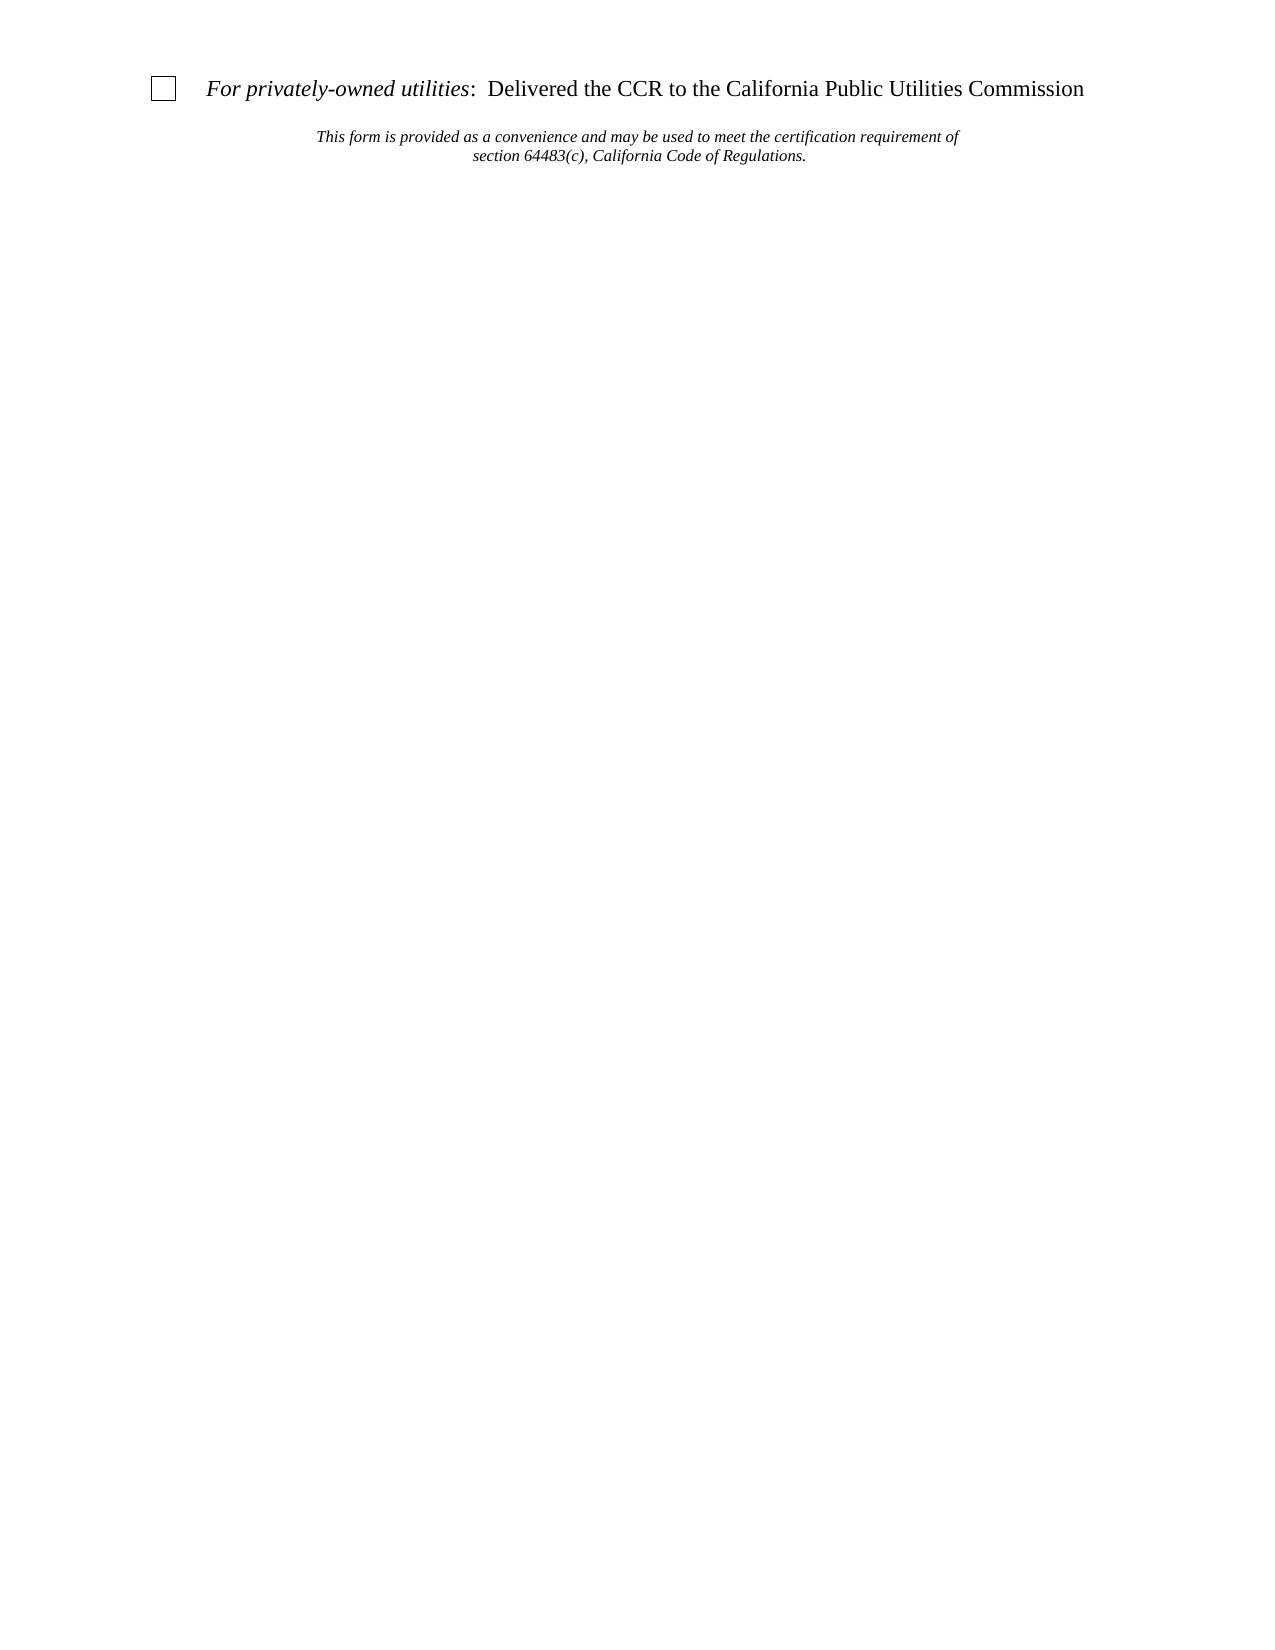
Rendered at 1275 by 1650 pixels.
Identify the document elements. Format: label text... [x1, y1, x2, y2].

text For privately-owned utilities: Delivered the CCR to the California Public Utilities Commission [150, 75, 1125, 101]
text This form is provided as a convenience and may be used to meet the certification requirement of section 64483(c), California Code of Regulations. [150, 126, 1125, 165]
